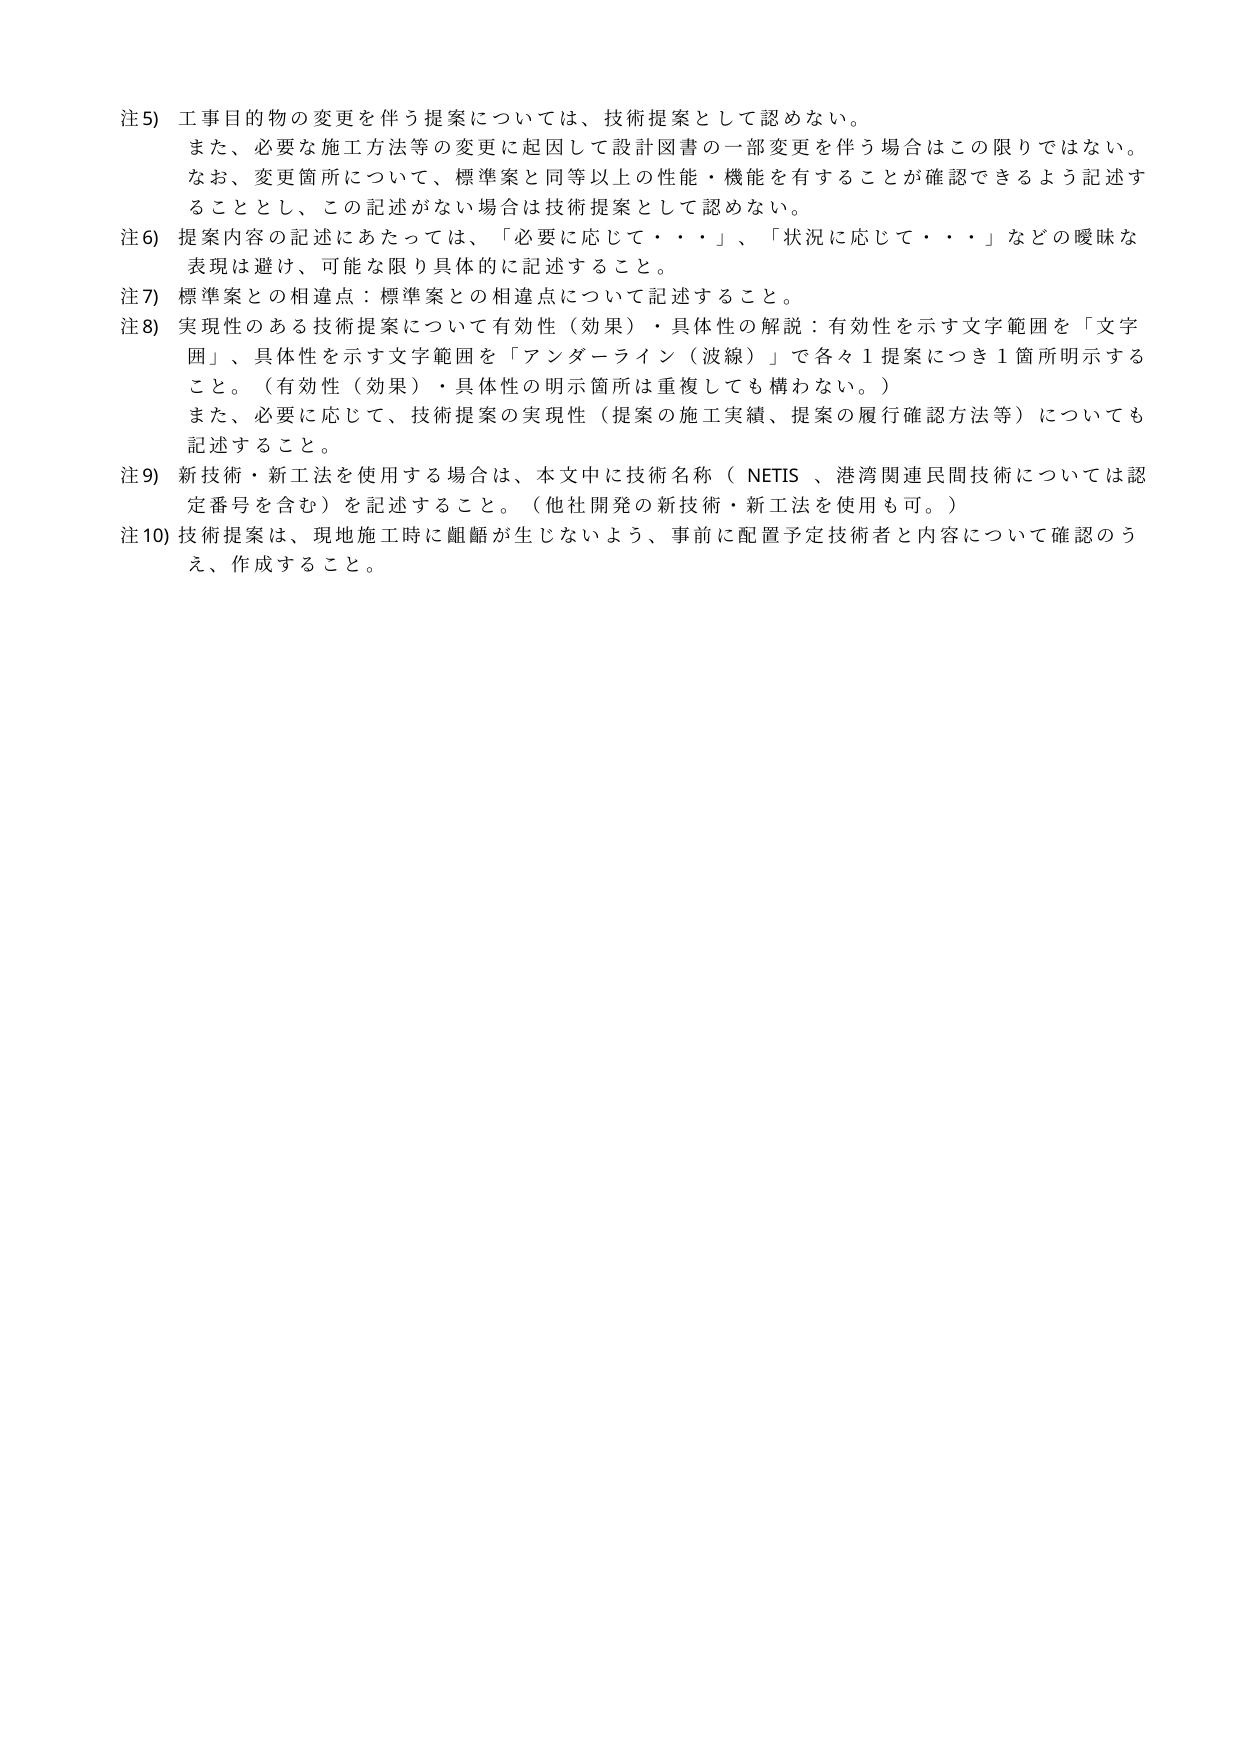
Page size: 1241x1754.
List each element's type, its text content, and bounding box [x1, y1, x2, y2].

text 注8) 実現性のある技術提案について有効性（効果）・具体性の解説：有効性を示す文字範囲を「文字囲」、具体性を示す文字範囲を「アンダーライン（波線）」で各々１提案につき１箇所明示すること。（有効性（効果）・具体性の明示箇所は重複しても構わない。） また、必要に応じて、技術提案の実現性（提案の施工実績、提案の履行確認方法等）についても記述すること。 [120, 311, 1150, 459]
text 注5) 工事目的物の変更を伴う提案については、技術提案として認めない。 また、必要な施工方法等の変更に起因して設計図書の一部変更を伴う場合はこの限りではない。 なお、変更箇所について、標準案と同等以上の性能・機能を有することが確認できるよう記述することとし、この記述がない場合は技術提案として認めない。 [120, 102, 1150, 221]
text 注10) 技術提案は、現地施工時に齟齬が生じないよう、事前に配置予定技術者と内容について確認のうえ、作成すること。 [120, 519, 1150, 579]
text 注6) 提案内容の記述にあたっては、「必要に応じて・・・」、「状況に応じて・・・」などの曖昧な表現は避け、可能な限り具体的に記述すること。 [120, 221, 1150, 281]
text 注7) 標準案との相違点：標準案との相違点について記述すること。 [120, 281, 1150, 311]
text 注9) 新技術・新工法を使用する場合は、本文中に技術名称（NETIS、港湾関連民間技術については認定番号を含む）を記述すること。（他社開発の新技術・新工法を使用も可。） [120, 459, 1150, 519]
